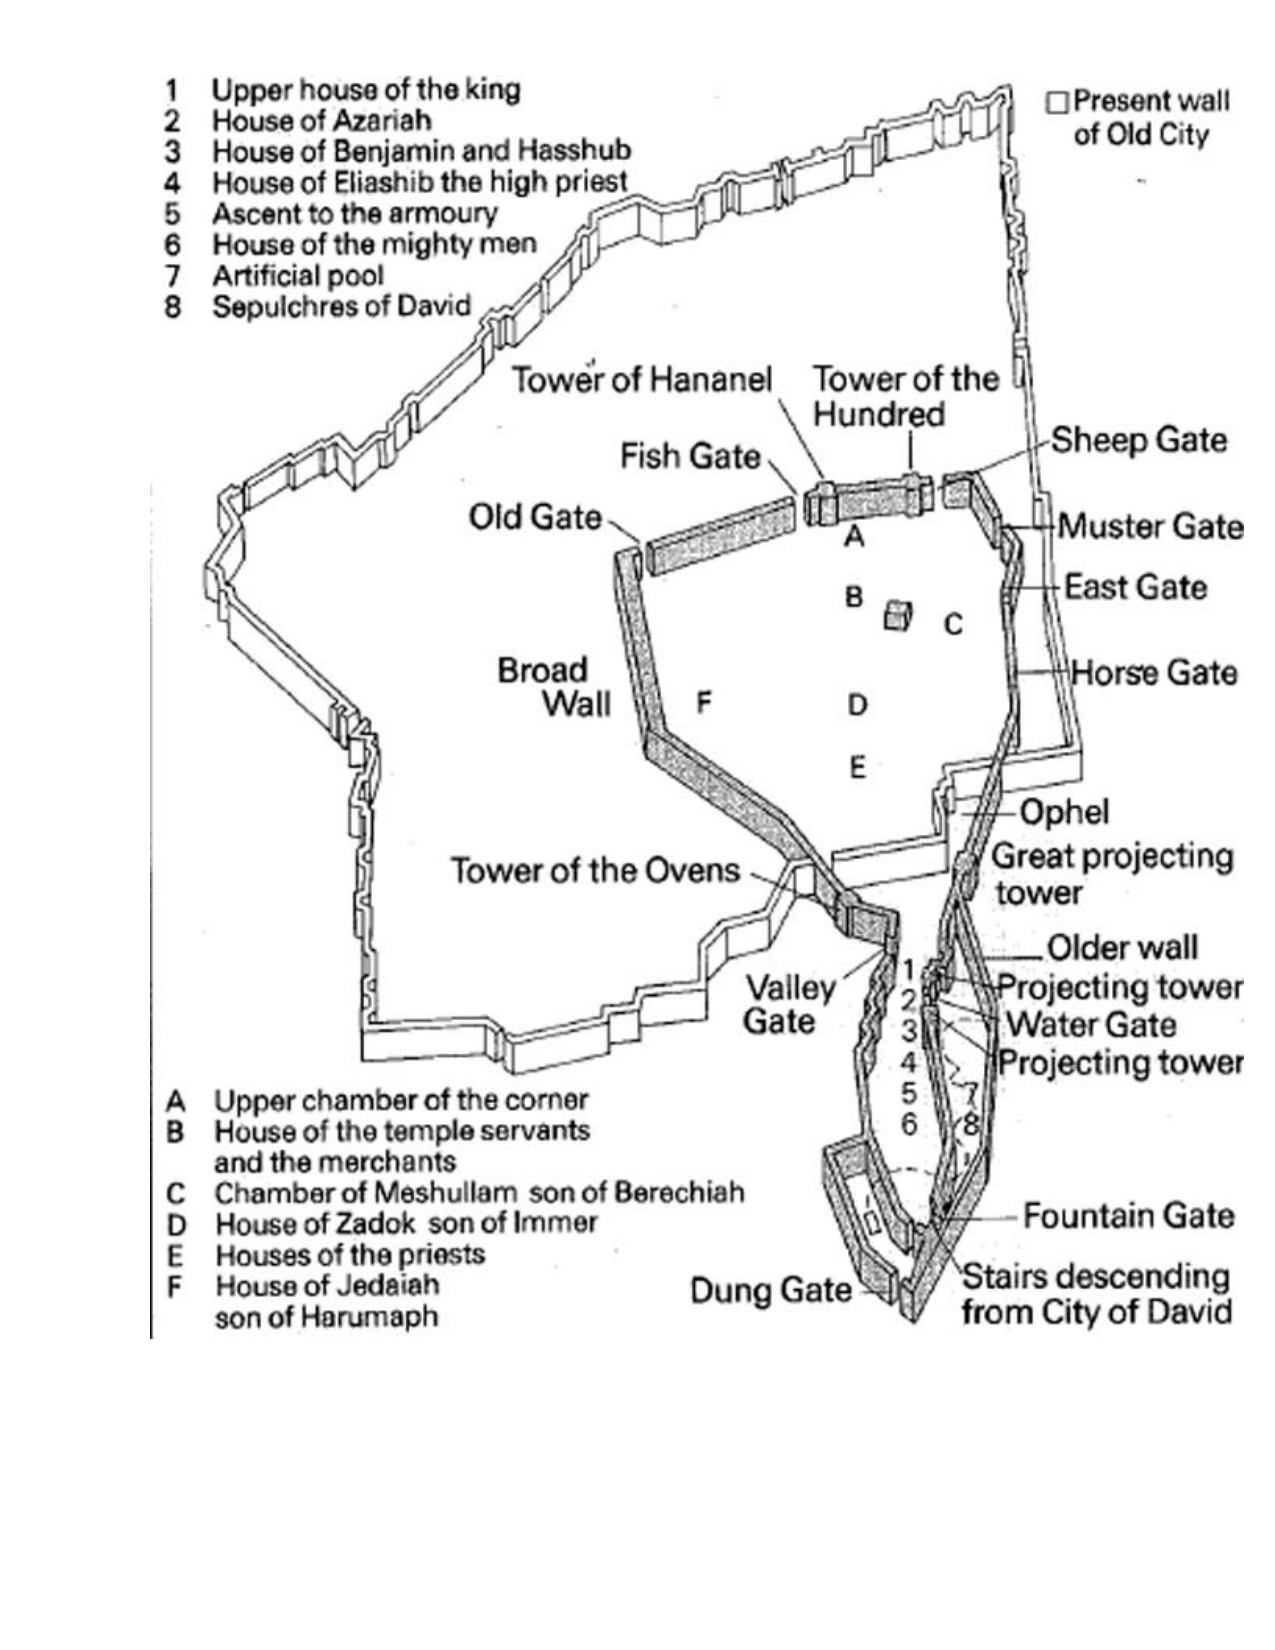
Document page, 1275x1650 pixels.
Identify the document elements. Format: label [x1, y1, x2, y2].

picture [150, 75, 1244, 1339]
